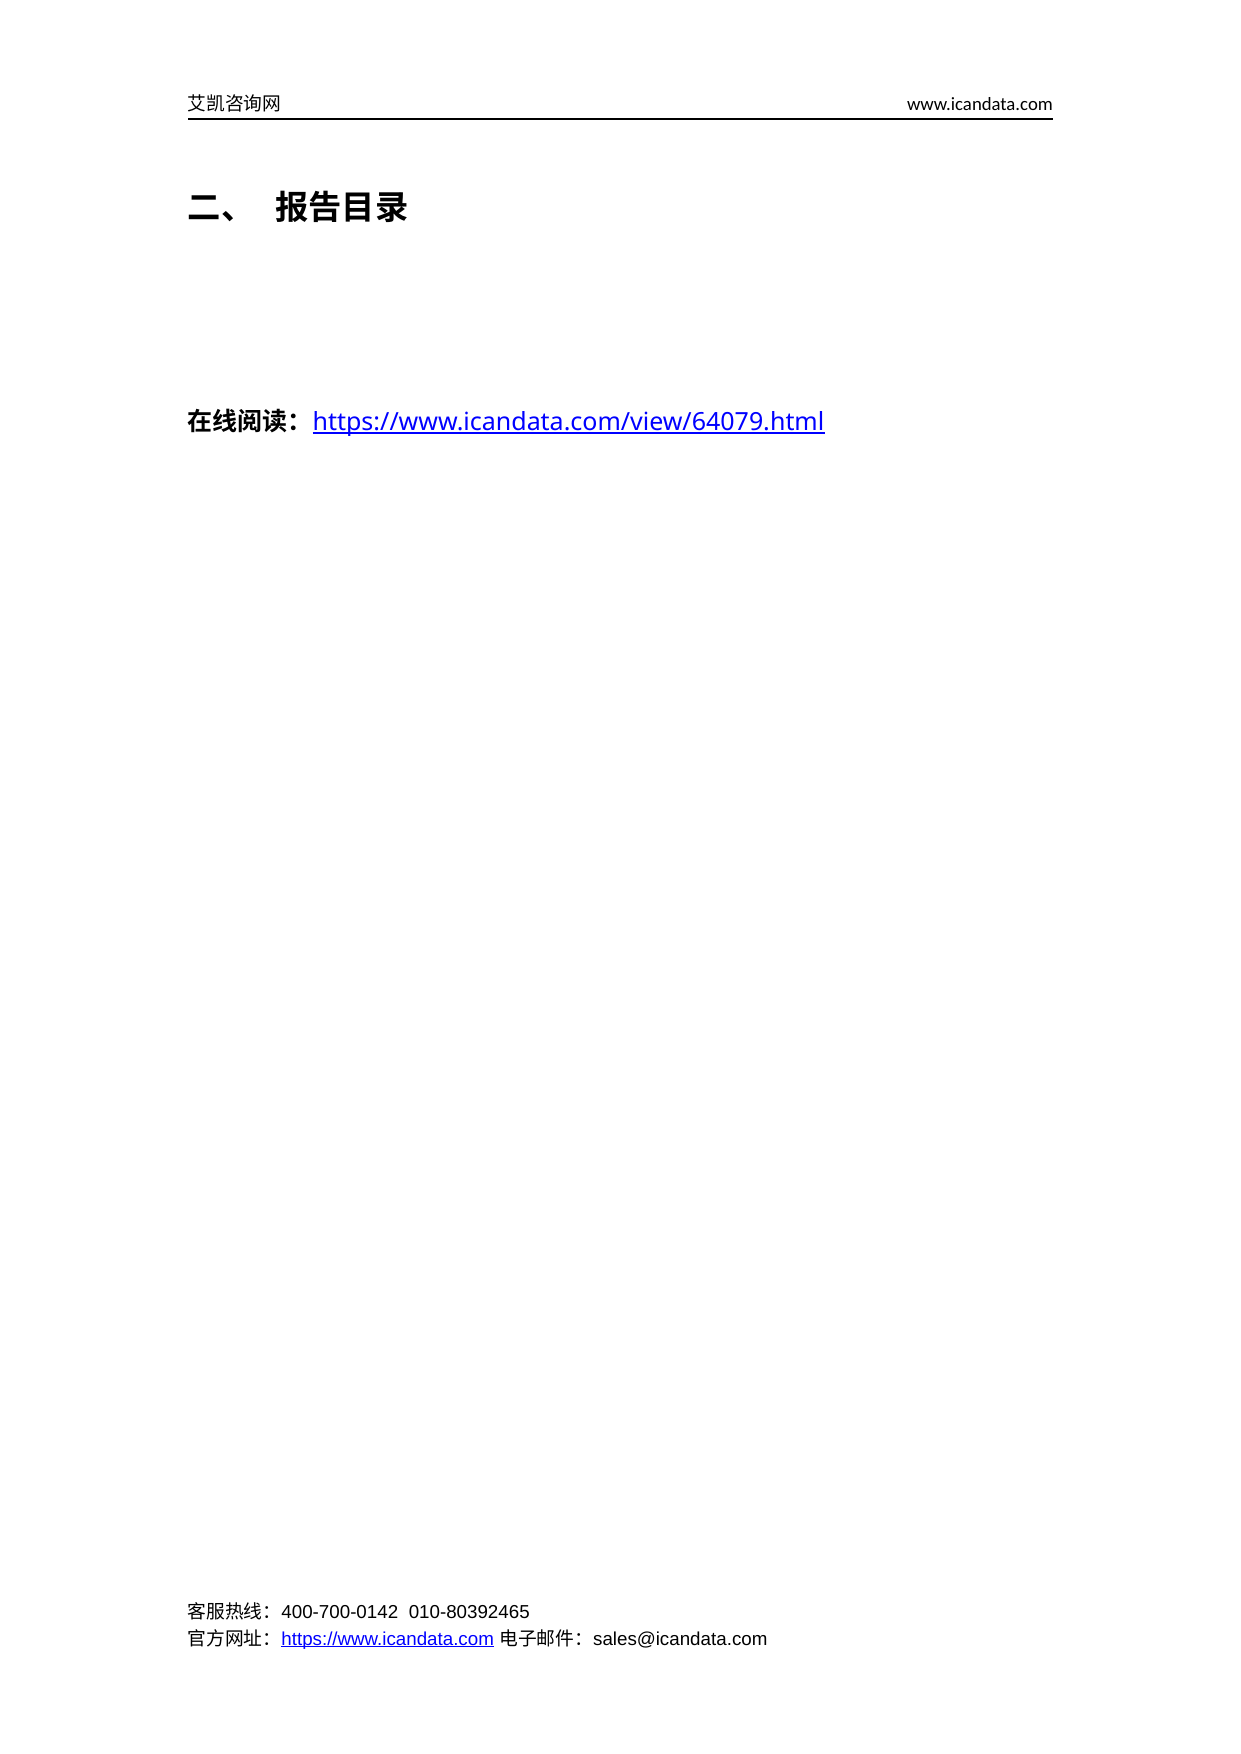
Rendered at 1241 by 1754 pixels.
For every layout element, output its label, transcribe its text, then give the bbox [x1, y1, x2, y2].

text 在线阅读：https://www.icandata.com/view/64079.html [187, 387, 1053, 452]
subtitle 报告目录 [187, 172, 1053, 237]
